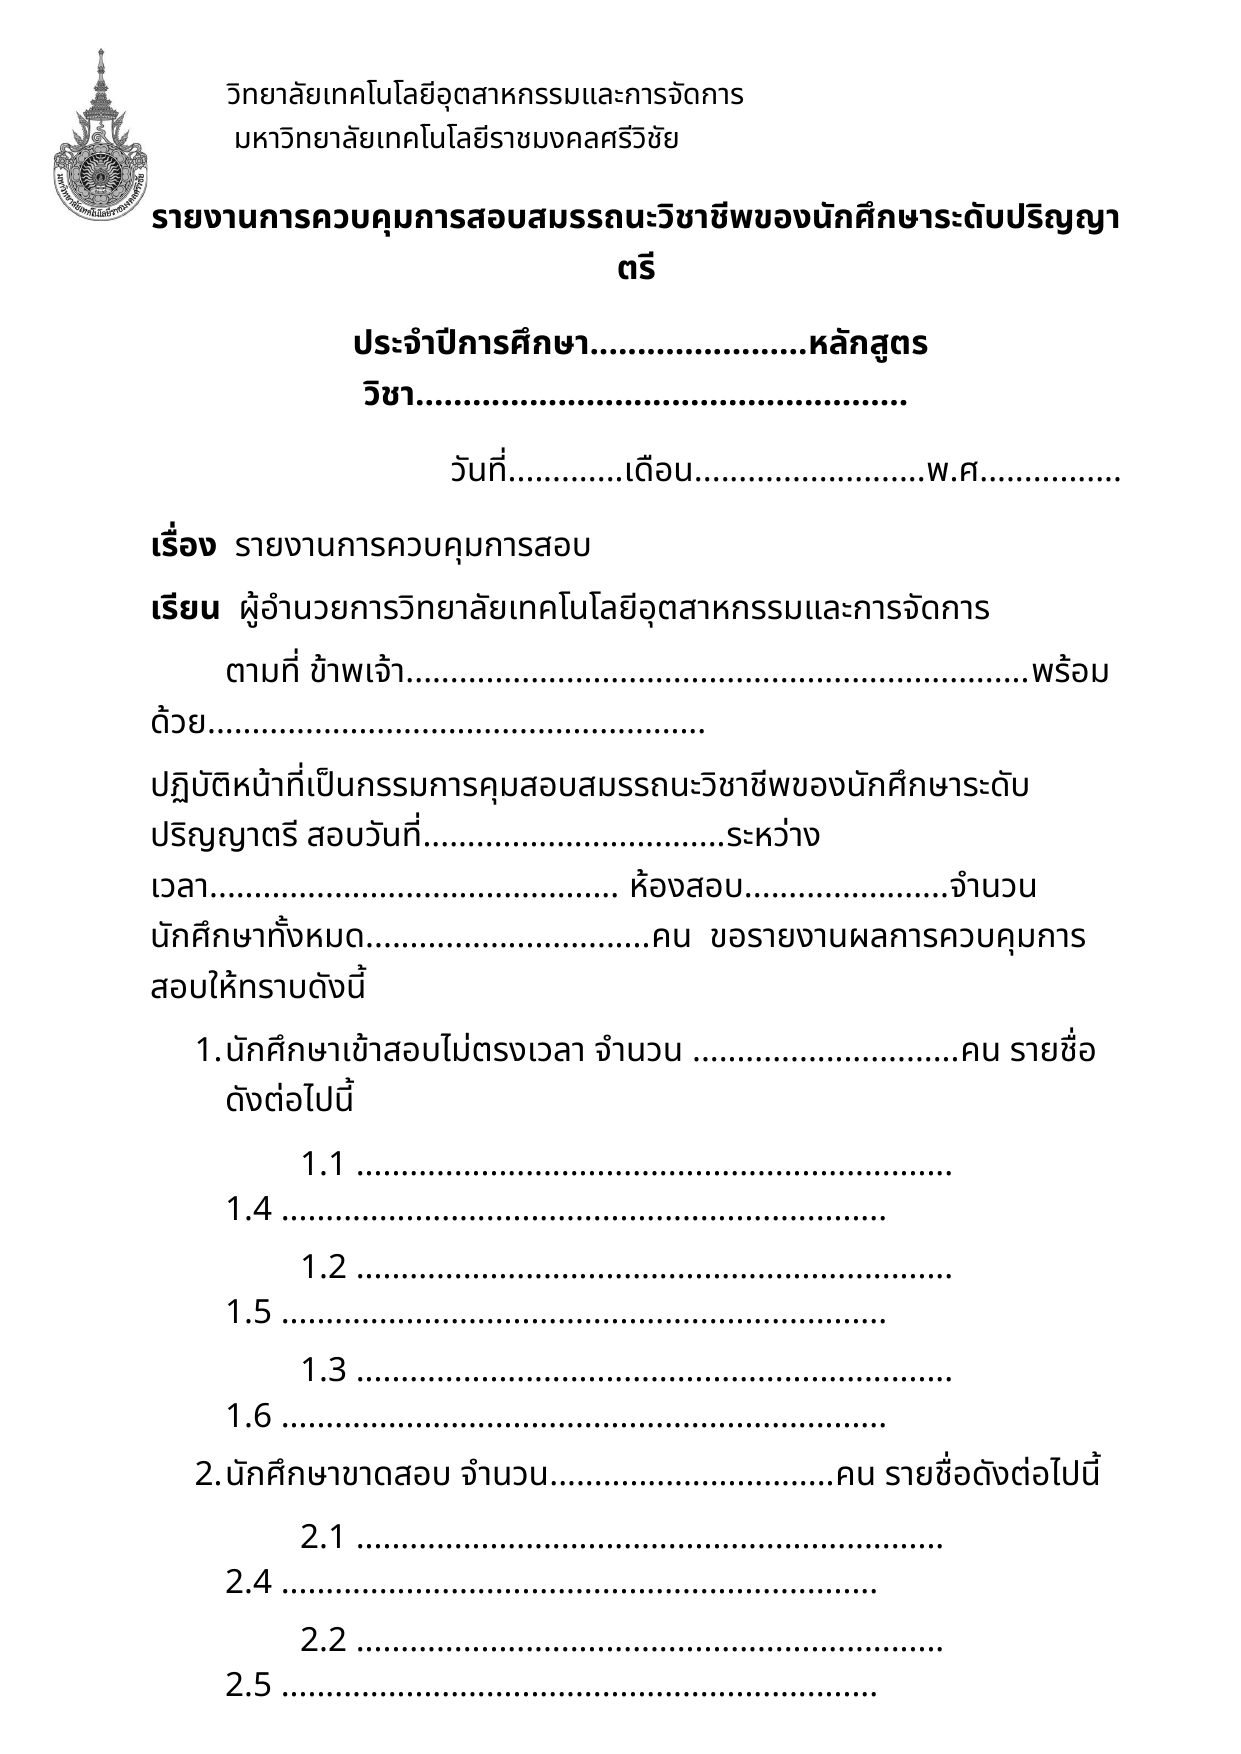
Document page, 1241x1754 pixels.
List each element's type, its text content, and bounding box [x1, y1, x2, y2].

list นักศึกษาเข้าสอบไม่ตรงเวลา จำนวน ..............................คน รายชื่อดังต่อไปนี้ [194, 1026, 1122, 1127]
text วันที่.............เดือน..........................พ.ศ................ [150, 445, 1122, 496]
text ตามที่ ข้าพเจ้า......................................................................พร้อมด้วย........................................................ [150, 647, 1122, 748]
list 2.1 .................................................................. 2.4 ................................................................... [225, 1512, 1122, 1603]
list 1.2 ................................................................... 1.5 .................................................................... [225, 1243, 1122, 1333]
list 2.2 .................................................................. 2.5 ................................................................... [225, 1616, 1122, 1707]
text เรื่อง รายงานการควบคุมการสอบ [150, 521, 1122, 571]
list 1.1 ................................................................... 1.4 .................................................................... [225, 1139, 1122, 1230]
list นักศึกษาขาดสอบ จำนวน................................คน รายชื่อดังต่อไปนี้ [194, 1449, 1122, 1500]
text รายงานการควบคุมการสอบสมรรถนะวิชาชีพของนักศึกษาระดับปริญญาตรี [150, 193, 1122, 294]
text ปฏิบัติหน้าที่เป็นกรรมการคุมสอบสมรรถนะวิชาชีพของนักศึกษาระดับปริญญาตรี สอบวันที่..................................ระหว่างเวลา.............................................. ห้องสอบ.......................จำนวนนักศึกษาทั้งหมด................................คน ขอรายงานผลการควบคุมการสอบให้ทราบดังนี้ [150, 761, 1122, 1013]
list 1.3 ................................................................... 1.6 .................................................................... [225, 1346, 1122, 1437]
text ประจำปีการศึกษา.......................หลักสูตรวิชา.................................................... [150, 319, 1122, 420]
text เรียน ผู้อำนวยการวิทยาลัยเทคโนโลยีอุตสาหกรรมและการจัดการ [150, 584, 1122, 634]
picture [53, 48, 148, 221]
